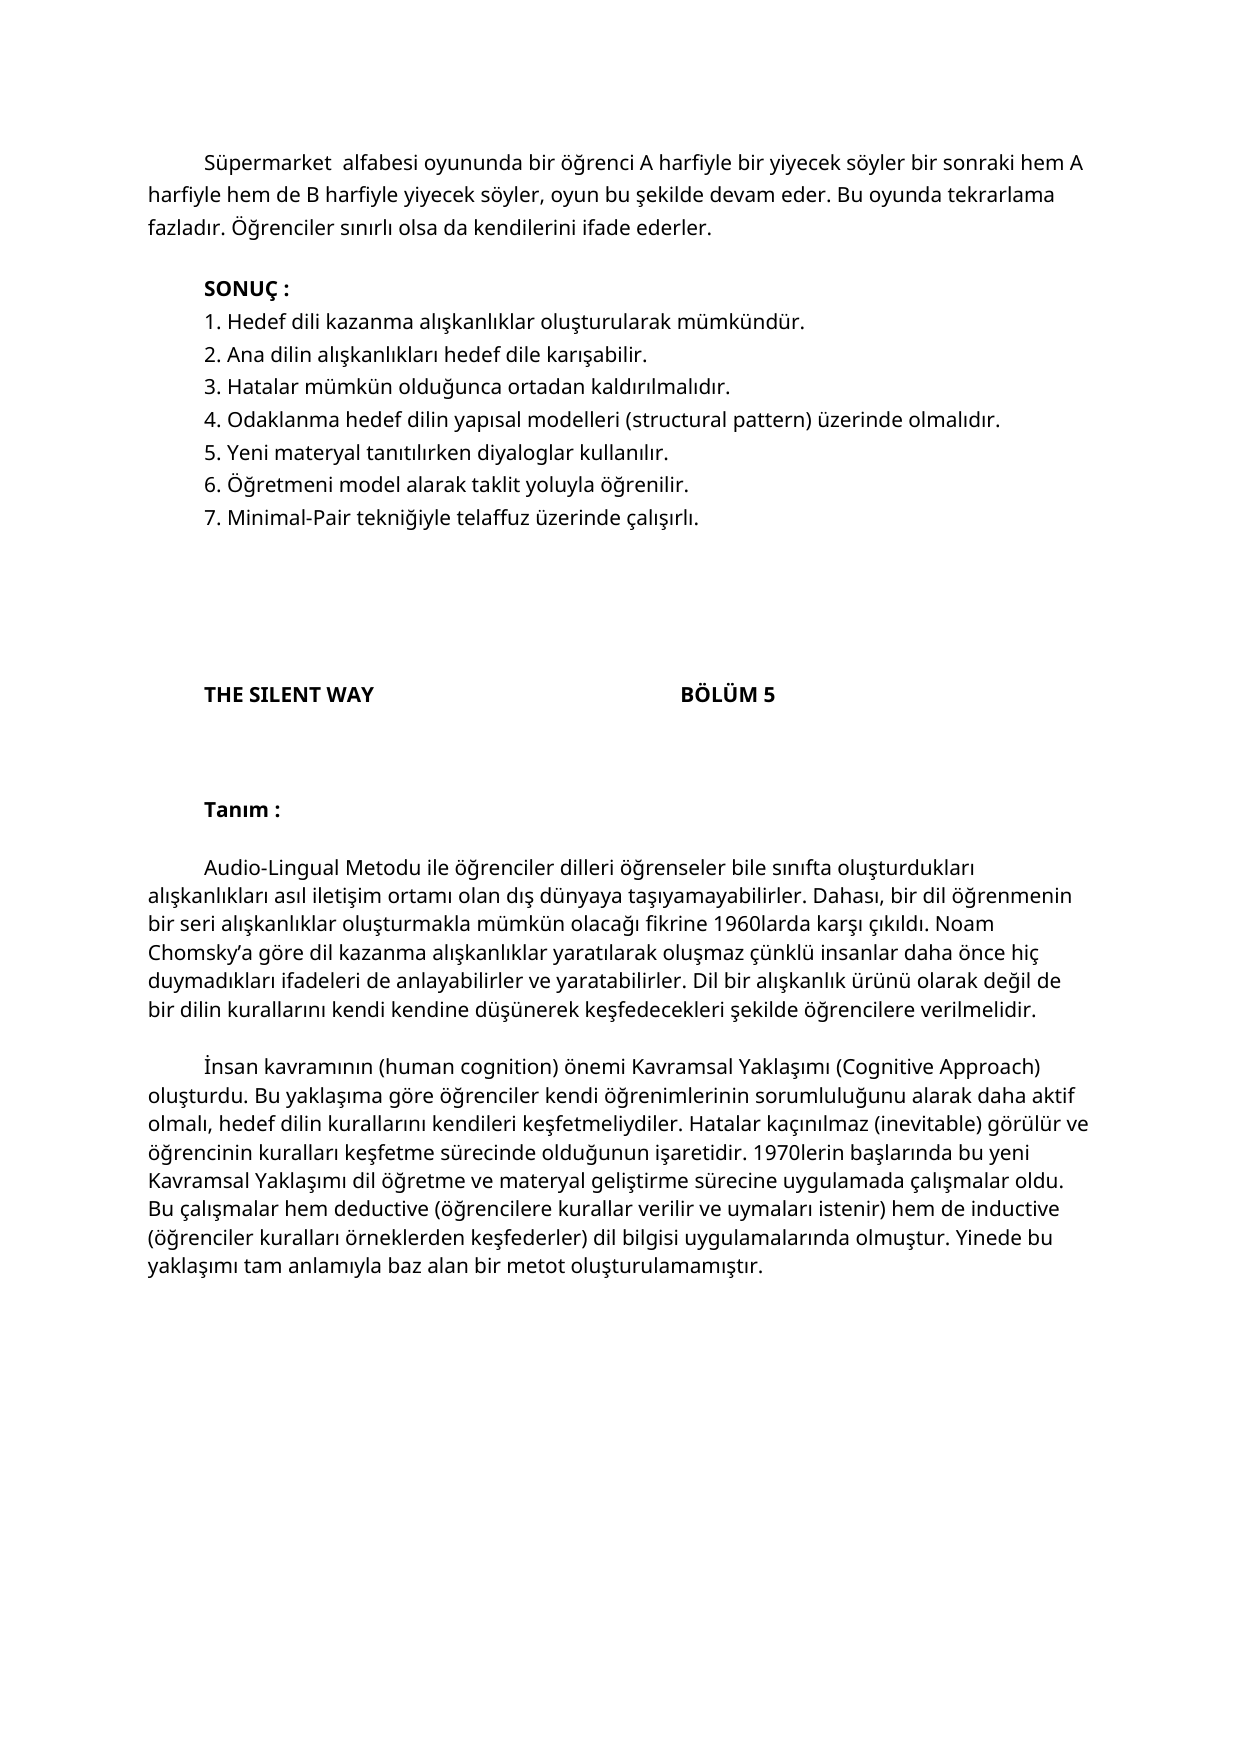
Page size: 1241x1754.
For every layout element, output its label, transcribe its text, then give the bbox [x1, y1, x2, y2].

text SONUÇ : [148, 274, 1093, 303]
text 1. Hedef dili kazanma alışkanlıklar oluşturularak mümkündür. [185, 307, 1093, 336]
text 2. Ana dilin alışkanlıkları hedef dile karışabilir. [185, 340, 1093, 368]
text 7. Minimal-Pair tekniğiyle telaffuz üzerinde çalışırlı. [185, 503, 1093, 531]
text İnsan kavramının (human cognition) önemi Kavramsal Yaklaşımı (Cognitive Approach) oluşturdu. Bu yaklaşıma göre öğrenciler kendi öğrenimlerinin sorumluluğunu alarak daha aktif olmalı, hedef dilin kurallarını kendileri keşfetmeliydiler. Hatalar kaçınılmaz (inevitable) görülür ve öğrencinin kuralları keşfetme sürecinde olduğunun işaretidir. 1970lerin başlarında bu yeni Kavramsal Yaklaşımı dil öğretme ve materyal geliştirme sürecine uygulamada çalışmalar oldu. Bu çalışmalar hem deductive (öğrencilere kurallar verilir ve uymaları istenir) hem de inductive (öğrenciler kuralları örneklerden keşfederler) dil bilgisi uygulamalarında olmuştur. Yinede bu yaklaşımı tam anlamıyla baz alan bir metot oluşturulamamıştır. [148, 1052, 1093, 1280]
text 3. Hatalar mümkün olduğunca ortadan kaldırılmalıdır. [185, 372, 1093, 401]
text 6. Öğretmeni model alarak taklit yoluyla öğrenilir. [185, 470, 1093, 499]
text 5. Yeni materyal tanıtılırken diyaloglar kullanılır. [185, 438, 1093, 466]
text THE SILENT WAY BÖLÜM 5 [148, 680, 1093, 708]
text 4. Odaklanma hedef dilin yapısal modelleri (structural pattern) üzerinde olmalıdır. [185, 405, 1093, 433]
text Tanım : [148, 795, 1093, 823]
text Süpermarket alfabesi oyununda bir öğrenci A harfiyle bir yiyecek söyler bir sonraki hem A harfiyle hem de B harfiyle yiyecek söyler, oyun bu şekilde devam eder. Bu oyunda tekrarlama fazladır. Öğrenciler sınırlı olsa da kendilerini ifade ederler. [148, 148, 1093, 241]
text Audio-Lingual Metodu ile öğrenciler dilleri öğrenseler bile sınıfta oluşturdukları alışkanlıkları asıl iletişim ortamı olan dış dünyaya taşıyamayabilirler. Dahası, bir dil öğrenmenin bir seri alışkanlıklar oluşturmakla mümkün olacağı fikrine 1960larda karşı çıkıldı. Noam Chomsky’a göre dil kazanma alışkanlıklar yaratılarak oluşmaz çünklü insanlar daha önce hiç duymadıkları ifadeleri de anlayabilirler ve yaratabilirler. Dil bir alışkanlık ürünü olarak değil de bir dilin kurallarını kendi kendine düşünerek keşfedecekleri şekilde öğrencilere verilmelidir. [148, 853, 1093, 1023]
